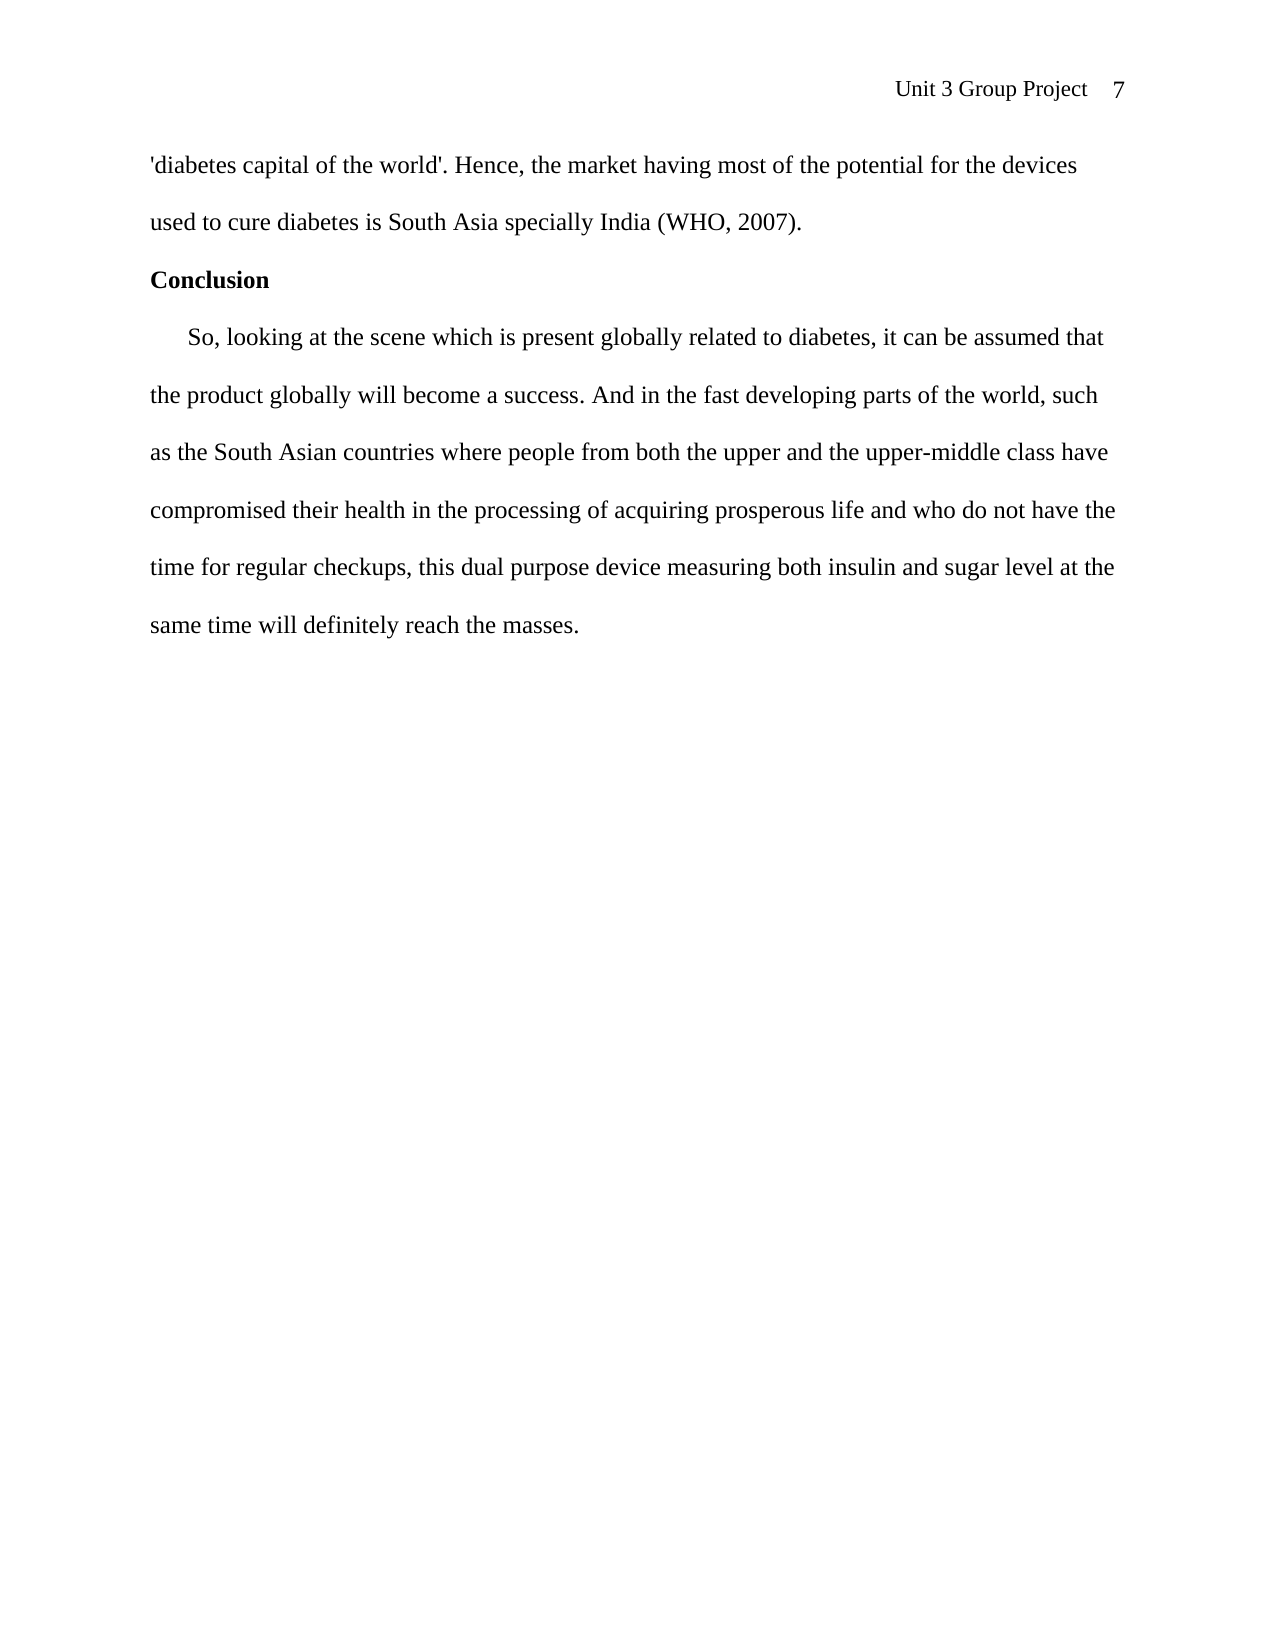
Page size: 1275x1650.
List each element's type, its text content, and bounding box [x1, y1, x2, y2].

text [150, 150, 1125, 236]
text Conclusion [150, 265, 1125, 294]
text So, looking at the scene which is present globally related to diabetes, it can be assumed that the product globally will become a success. And in the fast developing parts of the world, such as the South Asian countries where people from both the upper and the upper-middle class have compromised their health in the processing of acquiring prosperous life and who do not have the time for regular checkups, this dual purpose device measuring both insulin and sugar level at the same time will definitely reach the masses. [150, 322, 1125, 639]
